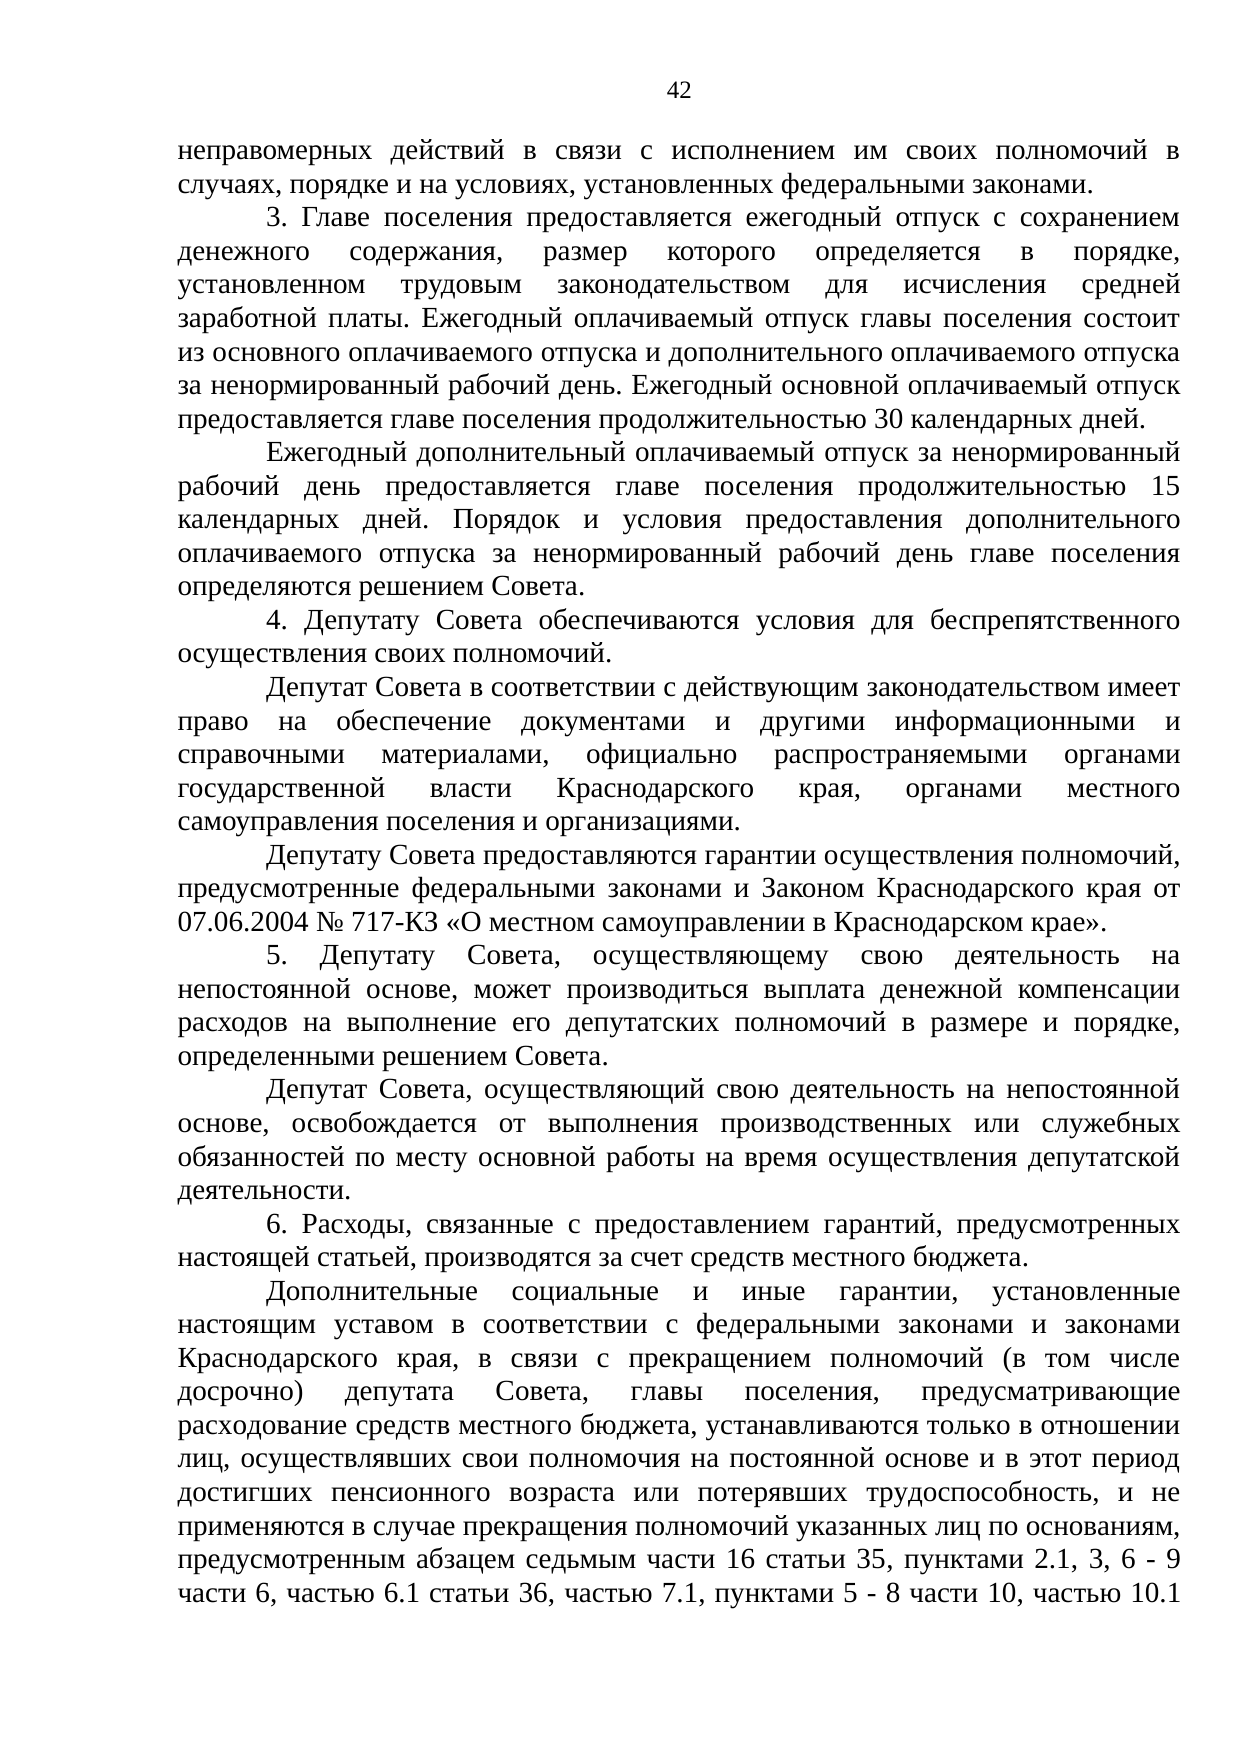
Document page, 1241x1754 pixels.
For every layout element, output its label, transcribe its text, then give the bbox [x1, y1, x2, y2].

subtitle Депутат Совета, осуществляющий свою деятельность на непостоянной основе, освобождается от выполнения производственных или служебных обязанностей по месту основной работы на время осуществления депутатской деятельности. [177, 1072, 1181, 1206]
subtitle Депутат Совета в соответствии с действующим законодательством имеет право на обеспечение документами и другими информационными и справочными материалами, официально распространяемыми органами государственной власти Краснодарского края, органами местного самоуправления поселения и организациями. [177, 669, 1181, 837]
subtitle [177, 132, 1181, 199]
subtitle 3. Главе поселения предоставляется ежегодный отпуск с сохранением денежного содержания, размер которого определяется в порядке, установленном трудовым законодательством для исчисления средней заработной платы. Ежегодный оплачиваемый отпуск главы поселения состоит из основного оплачиваемого отпуска и дополнительного оплачиваемого отпуска за ненормированный рабочий день. Ежегодный основной оплачиваемый отпуск предоставляется главе поселения продолжительностью 30 календарных дней. [177, 199, 1181, 434]
subtitle 4. Депутату Совета обеспечиваются условия для беспрепятственного осуществления своих полномочий. [177, 602, 1181, 669]
subtitle 6. Расходы, связанные с предоставлением гарантий, предусмотренных настоящей статьей, производятся за счет средств местного бюджета. [177, 1206, 1181, 1273]
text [177, 1273, 1181, 1608]
subtitle Депутату Совета предоставляются гарантии осуществления полномочий, предусмотренные федеральными законами и Законом Краснодарского края от 07.06.2004 № 717-КЗ «О местном самоуправлении в Краснодарском крае». [177, 837, 1181, 937]
subtitle Ежегодный дополнительный оплачиваемый отпуск за ненормированный рабочий день предоставляется главе поселения продолжительностью 15 календарных дней. Порядок и условия предоставления дополнительного оплачиваемого отпуска за ненормированный рабочий день главе поселения определяются решением Совета. [177, 434, 1181, 602]
subtitle 5. Депутату Совета, осуществляющему свою деятельность на непостоянной основе, может производиться выплата денежной компенсации расходов на выполнение его депутатских полномочий в размере и порядке, определенными решением Совета. [177, 937, 1181, 1072]
